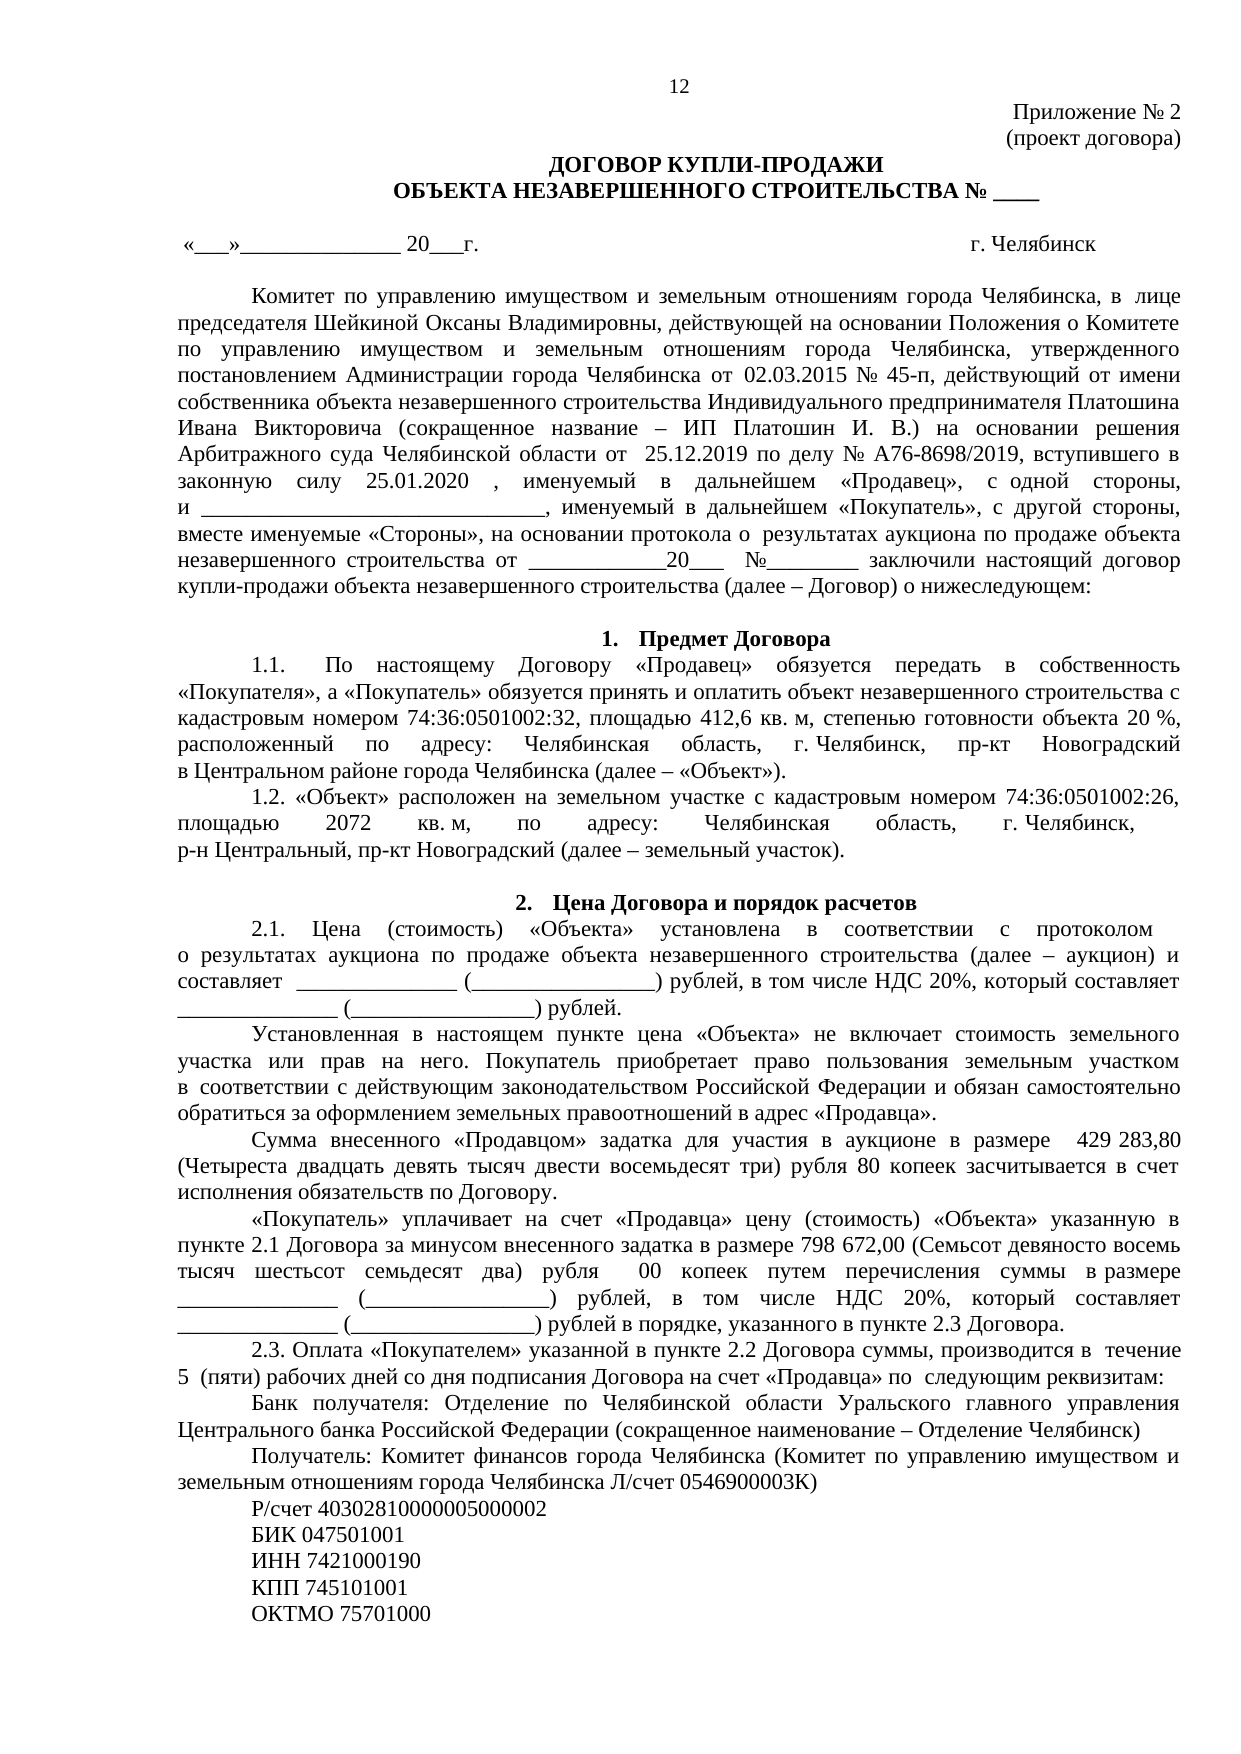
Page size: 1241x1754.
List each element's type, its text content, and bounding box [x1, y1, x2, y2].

text ОКТМО 75701000 [177, 1600, 1181, 1626]
list По настоящему Договору «Продавец» обязуется передать в собственность «Покупателя», а «Покупатель» обязуется принять и оплатить объект незавершенного строительства с кадастровым номером 74:36:0501002:32, площадью 412,6 кв. м, степенью готовности объекта 20 %, расположенный по адресу: Челябинская область, г. Челябинск, пр-кт Новоградский в Центральном районе города Челябинска (далее – «Объект»). [177, 651, 1181, 783]
text 1.2. «Объект» расположен на земельном участке с кадастровым номером 74:36:0501002:26, площадью 2072 кв. м, по адресу: Челябинская область, г. Челябинск, р-н Центральный, пр-кт Новоградский (далее – земельный участок). [177, 783, 1181, 862]
text «___»______________ 20___г. г. Челябинск [177, 230, 1181, 256]
text 2.1. Цена (стоимость) «Объекта» установлена в соответствии с протоколом о результатах аукциона по продаже объекта незавершенного строительства (далее – аукцион) и составляет ______________ (________________) рублей, в том числе НДС 20%, который составляет ______________ (________________) рублей. [177, 915, 1181, 1020]
text ИНН 7421000190 [177, 1547, 1181, 1574]
text Банк получателя: Отделение по Челябинской области Уральского главного управления Центрального банка Российской Федерации (сокращенное наименование – Отделение Челябинск) [177, 1389, 1181, 1442]
text Установленная в настоящем пункте цена «Объекта» не включает стоимость земельного участка или прав на него. Покупатель приобретает право пользования земельным участком в соответствии с действующим законодательством Российской Федерации и обязан самостоятельно обратиться за оформлением земельных правоотношений в адрес «Продавца». [177, 1020, 1181, 1126]
list Цена Договора и порядок расчетов [251, 888, 1181, 915]
text Р/счет 40302810000005000002 [177, 1495, 1181, 1521]
text БИК 047501001 [177, 1521, 1181, 1547]
text КПП 745101001 [177, 1574, 1181, 1600]
text Приложение № 2 [177, 98, 1181, 124]
list Предмет Договора [251, 625, 1181, 651]
text Сумма внесенного «Продавцом» задатка для участия в аукционе в размере 429 283,80 (Четыреста двадцать девять тысяч двести восемьдесят три) рубля 80 копеек засчитывается в счет исполнения обязательств по Договору. [177, 1126, 1181, 1205]
text ОБЪЕКТА НЕЗАВЕРШЕННОГО СТРОИТЕЛЬСТВА № ____ [177, 177, 1181, 203]
text Комитет по управлению имуществом и земельным отношениям города Челябинска, в лице председателя Шейкиной Оксаны Владимировны, действующей на основании Положения о Комитете по управлению имуществом и земельным отношениям города Челябинска, утвержденного постановлением Администрации города Челябинска от 02.03.2015 № 45-п, действующий от имени собственника объекта незавершенного строительства Индивидуального предпринимателя Платошина Ивана Викторовича (сокращенное название – ИП Платошин И. В.) на основании решения Арбитражного суда Челябинской области от 25.12.2019 по делу № А76-8698/2019, вступившего в законную силу 25.01.2020 , именуемый в дальнейшем «Продавец», с одной стороны, и ______________________________, именуемый в дальнейшем «Покупатель», с другой стороны, вместе именуемые «Стороны», на основании протокола о результатах аукциона по продаже объекта незавершенного строительства от ____________20___ №________ заключили настоящий договор купли-продажи объекта незавершенного строительства (далее – Договор) о нижеследующем: [177, 282, 1181, 599]
text ДОГОВОР КУПЛИ-ПРОДАЖИ [177, 151, 1181, 177]
text Получатель: Комитет финансов города Челябинска (Комитет по управлению имуществом и земельным отношениям города Челябинска Л/счет 0546900003К) [177, 1442, 1181, 1495]
text (проект договора) [177, 124, 1181, 151]
text 2.3. Оплата «Покупателем» указанной в пункте 2.2 Договора суммы, производится в течение 5 (пяти) рабочих дней со дня подписания Договора на счет «Продавца» по следующим реквизитам: [177, 1337, 1181, 1389]
text «Покупатель» уплачивает на счет «Продавца» цену (стоимость) «Объекта» указанную в пункте 2.1 Договора за минусом внесенного задатка в размере 798 672,00 (Семьсот девяносто восемь тысяч шестьсот семьдесят два) рубля 00 копеек путем перечисления суммы в размере ______________ (________________) рублей, в том числе НДС 20%, который составляет ______________ (________________) рублей в порядке, указанного в пункте 2.3 Договора. [177, 1205, 1181, 1337]
